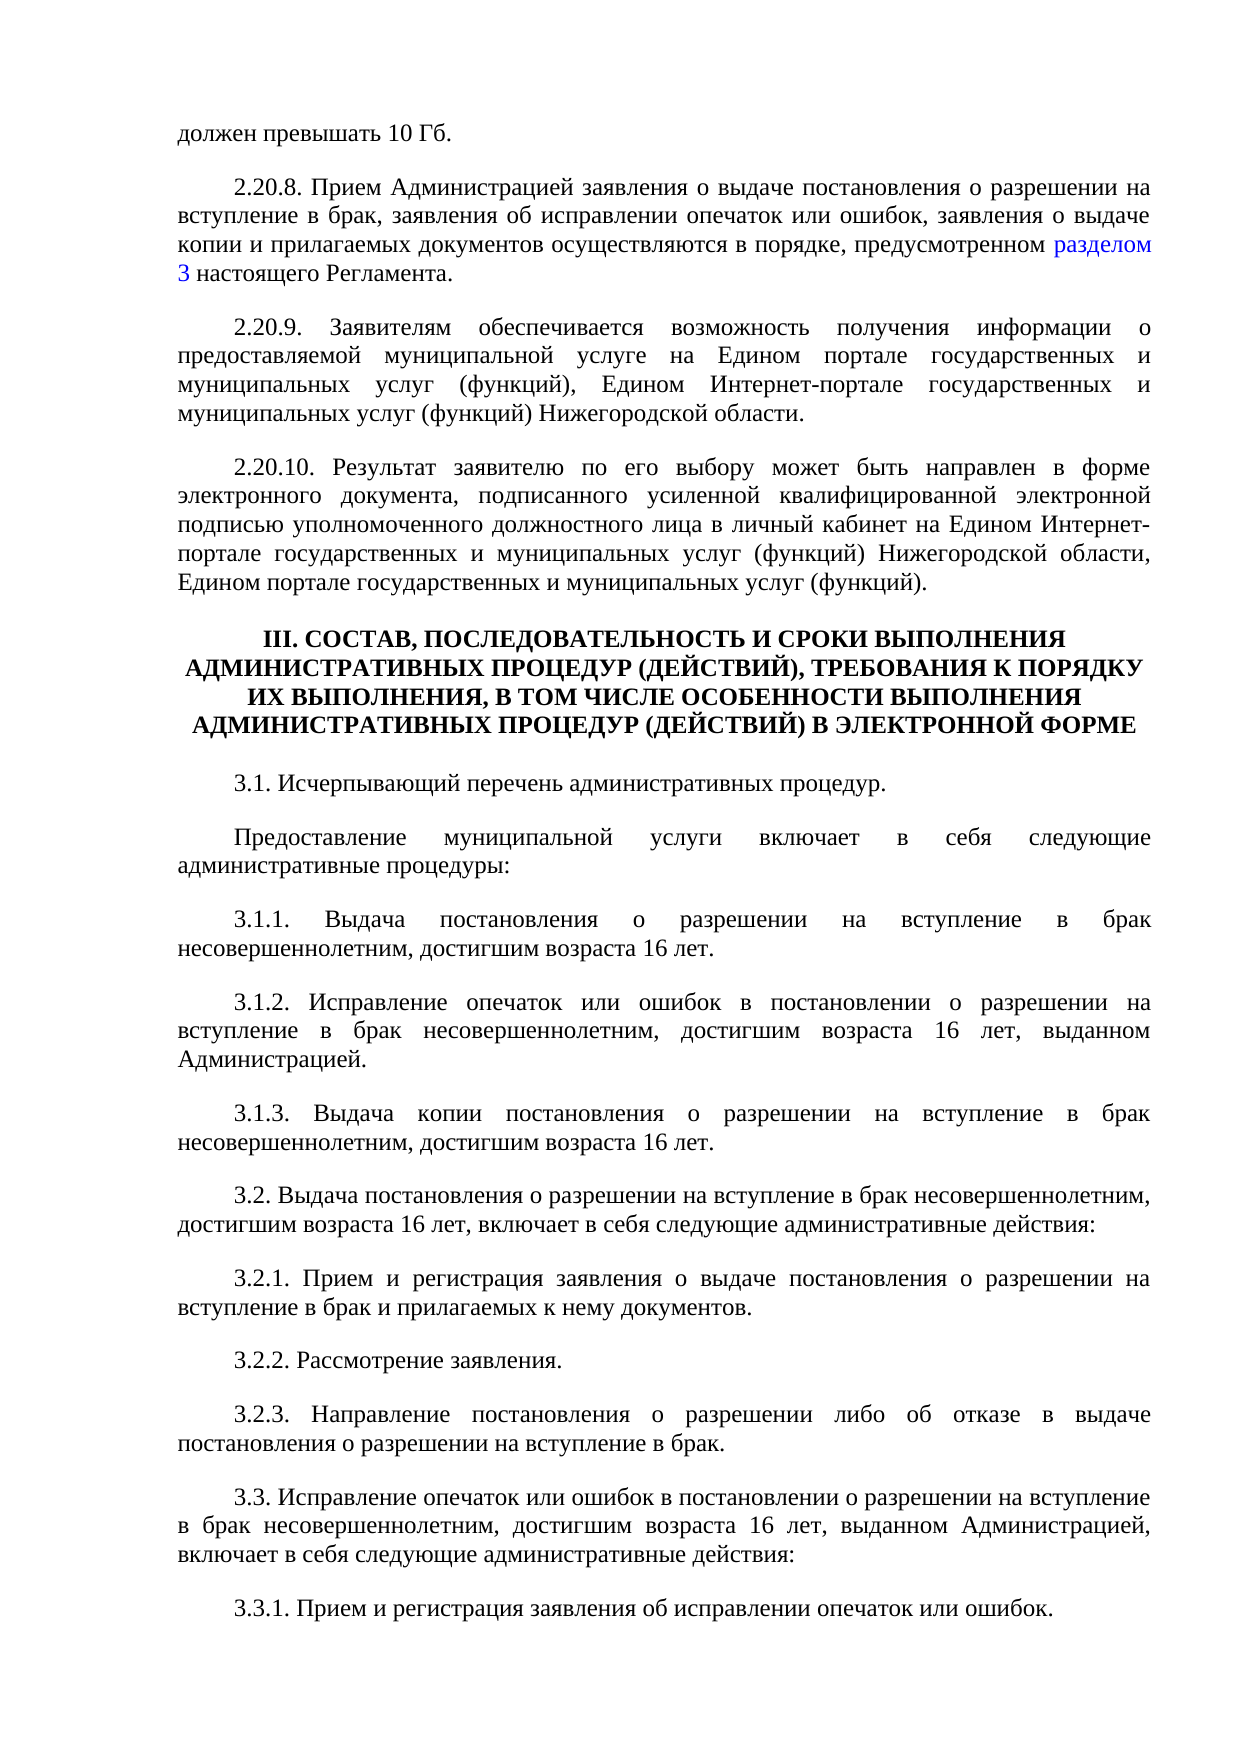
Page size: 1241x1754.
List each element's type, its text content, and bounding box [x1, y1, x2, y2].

text 2.20.9. Заявителям обеспечивается возможность получения информации о предоставляемой муниципальной услуге на Едином портале государственных и муниципальных услуг (функций), Едином Интернет-портале государственных и муниципальных услуг (функций) Нижегородской области. [177, 312, 1152, 427]
text 3.3.1. Прием и регистрация заявления об исправлении опечаток или ошибок. [177, 1593, 1152, 1622]
title АДМИНИСТРАТИВНЫХ ПРОЦЕДУР (ДЕЙСТВИЙ) В ЭЛЕКТРОННОЙ ФОРМЕ [177, 711, 1152, 739]
title ИХ ВЫПОЛНЕНИЯ, В ТОМ ЧИСЛЕ ОСОБЕННОСТИ ВЫПОЛНЕНИЯ [177, 682, 1152, 711]
text 3.3. Исправление опечаток или ошибок в постановлении о разрешении на вступление в брак несовершеннолетним, достигшим возраста 16 лет, выданном Администрацией, включает в себя следующие административные действия: [177, 1482, 1152, 1568]
title АДМИНИСТРАТИВНЫХ ПРОЦЕДУР (ДЕЙСТВИЙ), ТРЕБОВАНИЯ К ПОРЯДКУ [177, 653, 1152, 682]
text 3.2. Выдача постановления о разрешении на вступление в брак несовершеннолетним, достигшим возраста 16 лет, включает в себя следующие административные действия: [177, 1181, 1152, 1238]
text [177, 118, 1152, 147]
text 3.1.1. Выдача постановления о разрешении на вступление в брак несовершеннолетним, достигшим возраста 16 лет. [177, 904, 1152, 962]
text 2.20.8. Прием Администрацией заявления о выдаче постановления о разрешении на вступление в брак, заявления об исправлении опечаток или ошибок, заявления о выдаче копии и прилагаемых документов осуществляются в порядке, предусмотренном разделом 3 настоящего Регламента. [177, 172, 1152, 287]
text Предоставление муниципальной услуги включает в себя следующие административные процедуры: [177, 822, 1152, 879]
text 3.1.3. Выдача копии постановления о разрешении на вступление в брак несовершеннолетним, достигшим возраста 16 лет. [177, 1098, 1152, 1156]
text 3.1.2. Исправление опечаток или ошибок в постановлении о разрешении на вступление в брак несовершеннолетним, достигшим возраста 16 лет, выданном Администрацией. [177, 987, 1152, 1073]
text 2.20.10. Результат заявителю по его выбору может быть направлен в форме электронного документа, подписанного усиленной квалифицированной электронной подписью уполномоченного должностного лица в личный кабинет на Едином Интернет-портале государственных и муниципальных услуг (функций) Нижегородской области, Едином портале государственных и муниципальных услуг (функций). [177, 452, 1152, 596]
text 3.2.1. Прием и регистрация заявления о выдаче постановления о разрешении на вступление в брак и прилагаемых к нему документов. [177, 1263, 1152, 1321]
title III. СОСТАВ, ПОСЛЕДОВАТЕЛЬНОСТЬ И СРОКИ ВЫПОЛНЕНИЯ [177, 624, 1152, 653]
text 3.2.3. Направление постановления о разрешении либо об отказе в выдаче постановления о разрешении на вступление в брак. [177, 1399, 1152, 1457]
text 3.1. Исчерпывающий перечень административных процедур. [177, 768, 1152, 797]
text 3.2.2. Рассмотрение заявления. [177, 1346, 1152, 1374]
